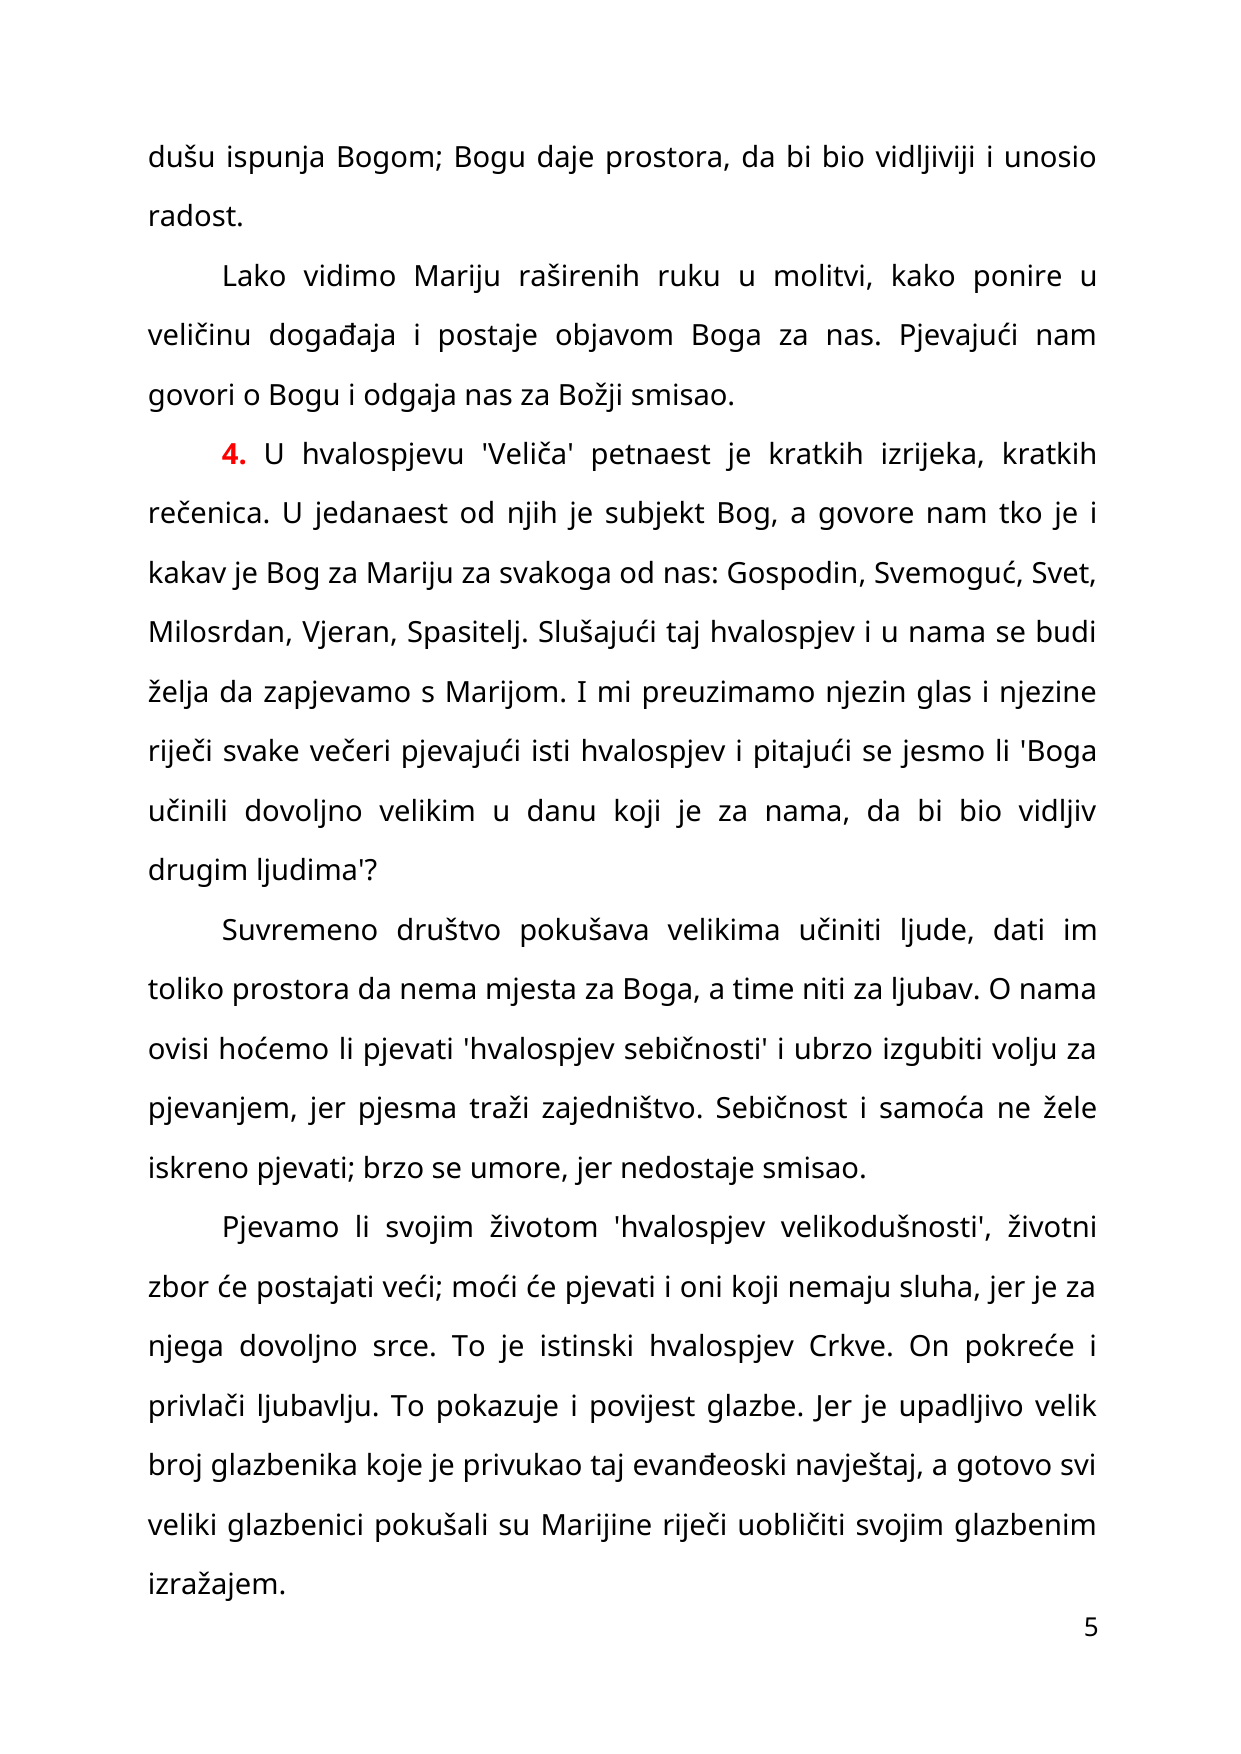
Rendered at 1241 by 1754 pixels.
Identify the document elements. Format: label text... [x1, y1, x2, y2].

text Suvremeno društvo pokušava velikima učiniti ljude, dati im toliko prostora da nema mjesta za Boga, a time niti za ljubav. O nama ovisi hoćemo li pjevati 'hvalospjev sebičnosti' i ubrzo izgubiti volju za pjevanjem, jer pjesma traži zajedništvo. Sebičnost i samoća ne žele iskreno pjevati; brzo se umore, jer nedostaje smisao. [148, 909, 1098, 1187]
text Pjevamo li svojim životom 'hvalospjev velikodušnosti', životni zbor će postajati veći; moći će pjevati i oni koji nemaju sluha, jer je za njega dovoljno srce. To je istinski hvalospjev Crkve. On pokreće i privlači ljubavlju. To pokazuje i povijest glazbe. Jer je upadljivo velik broj glazbenika koje je privukao taj evanđeoski navještaj, a gotovo svi veliki glazbenici pokušali su Marijine riječi uobličiti svojim glazbenim izražajem. [148, 1206, 1098, 1603]
text Lako vidimo Mariju raširenih ruku u molitvi, kako ponire u veličinu događaja i postaje objavom Boga za nas. Pjevajući nam govori o Bogu i odgaja nas za Božji smisao. [148, 255, 1098, 413]
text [148, 136, 1098, 235]
text 4. U hvalospjevu 'Veliča' petnaest je kratkih izrijeka, kratkih rečenica. U jedanaest od njih je subjekt Bog, a govore nam tko je i kakav je Bog za Mariju za svakoga od nas: Gospodin, Svemoguć, Svet, Milosrdan, Vjeran, Spasitelj. Slušajući taj hvalospjev i u nama se budi želja da zapjevamo s Marijom. I mi preuzimamo njezin glas i njezine riječi svake večeri pjevajući isti hvalospjev i pitajući se jesmo li 'Boga učinili dovoljno velikim u danu koji je za nama, da bi bio vidljiv drugim ljudima'? [148, 433, 1098, 889]
